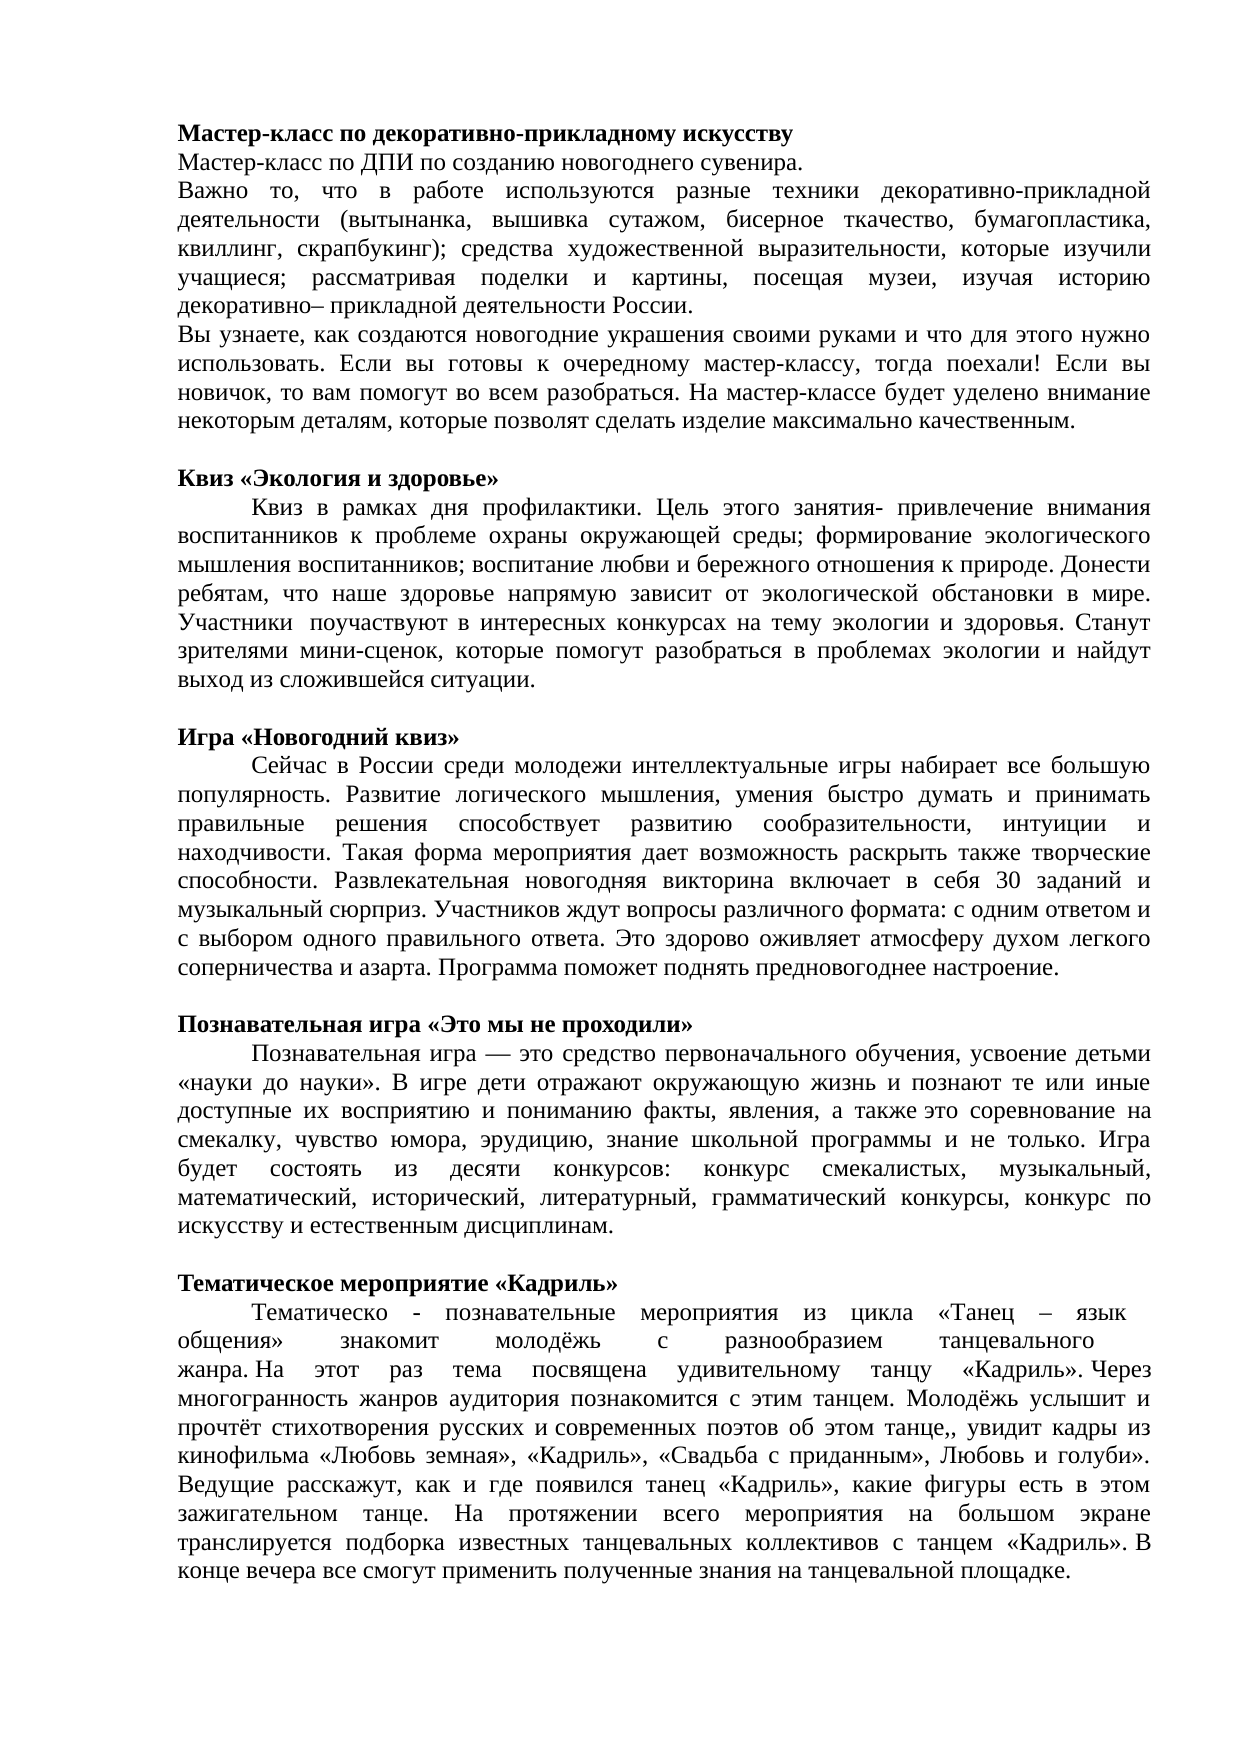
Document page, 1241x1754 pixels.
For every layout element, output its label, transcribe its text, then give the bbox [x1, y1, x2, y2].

text Тематическо - познавательные мероприятия из цикла «Танец – язык общения» знакомит молодёжь с разнообразием танцевального жанра. На этот раз тема посвящена удивительному танцу «Кадриль». Через многогранность жанров аудитория познакомится с этим танцем. Молодёжь услышит и прочтёт стихотворения русских и современных поэтов об этом танце,, увидит кадры из кинофильма «Любовь земная», «Кадриль», «Свадьба с приданным», Любовь и голуби». Ведущие расскажут, как и где появился танец «Кадриль», какие фигуры есть в этом зажигательном танце. На протяжении всего мероприятия на большом экране транслируется подборка известных танцевальных коллективов с танцем «Кадриль». В конце вечера все смогут применить полученные знания на танцевальной площадке. [177, 1297, 1152, 1584]
text Вы узнаете, как создаются новогодние украшения своими руками и что для этого нужно использовать. Если вы готовы к очередному мастер-классу, тогда поехали! Если вы новичок, то вам помогут во всем разобраться. На мастер-классе будет уделено внимание некоторым деталям, которые позволят сделать изделие максимально качественным. [177, 319, 1152, 434]
text Квиз в рамках дня профилактики. Цель этого занятия- привлечение внимания воспитанников к проблеме охраны окружающей среды; формирование экологического мышления воспитанников; воспитание любви и бережного отношения к природе. Донести ребятам, что наше здоровье напрямую зависит от экологической обстановки в мире. Участники поучаствуют в интересных конкурсах на тему экологии и здоровья. Станут зрителями мини-сценок, которые помогут разобраться в проблемах экологии и найдут выход из сложившейся ситуации. [177, 492, 1152, 693]
subtitle Мастер-класс по декоративно-прикладному искусству [177, 118, 1152, 147]
text Важно то, что в работе используются разные техники декоративно-прикладной деятельности (вытынанка, вышивка сутажом, бисерное ткачество, бумагопластика, квиллинг, скрапбукинг); средства художественной выразительности, которые изучили учащиеся; рассматривая поделки и картины, посещая музеи, изучая историю декоративно– прикладной деятельности России. [177, 176, 1152, 319]
subtitle Тематическое мероприятие «Кадриль» [177, 1268, 1152, 1297]
subtitle Игра «Новогодний квиз» [177, 722, 1152, 751]
text Сейчас в России среди молодежи интеллектуальные игры набирает все большую популярность. Развитие логического мышления, умения быстро думать и принимать правильные решения способствует развитию сообразительности, интуиции и находчивости. Такая форма мероприятия дает возможность раскрыть также творческие способности. Развлекательная новогодняя викторина включает в себя 30 заданий и музыкальный сюрприз. Участников ждут вопросы различного формата: с одним ответом и с выбором одного правильного ответа. Это здорово оживляет атмосферу духом легкого соперничества и азарта. Программа поможет поднять предновогоднее настроение. [177, 751, 1152, 981]
text Мастер-класс по ДПИ по созданию новогоднего сувенира. [177, 147, 1152, 176]
subtitle Квиз «Экология и здоровье» [177, 463, 1152, 492]
subtitle Познавательная игра «Это мы не проходили» [177, 1009, 1152, 1038]
text Познавательная игра — это средство первоначального обучения, усвоение детьми «науки до науки». В игре дети отражают окружающую жизнь и познают те или иные доступные их восприятию и пониманию факты, явления, а также это соревнование на смекалку, чувство юмора, эрудицию, знание школьной программы и не только. Игра будет состоять из десяти конкурсов: конкурс смекалистых, музыкальный, математический, исторический, литературный, грамматический конкурсы, конкурс по искусству и естественным дисциплинам. [177, 1038, 1152, 1239]
